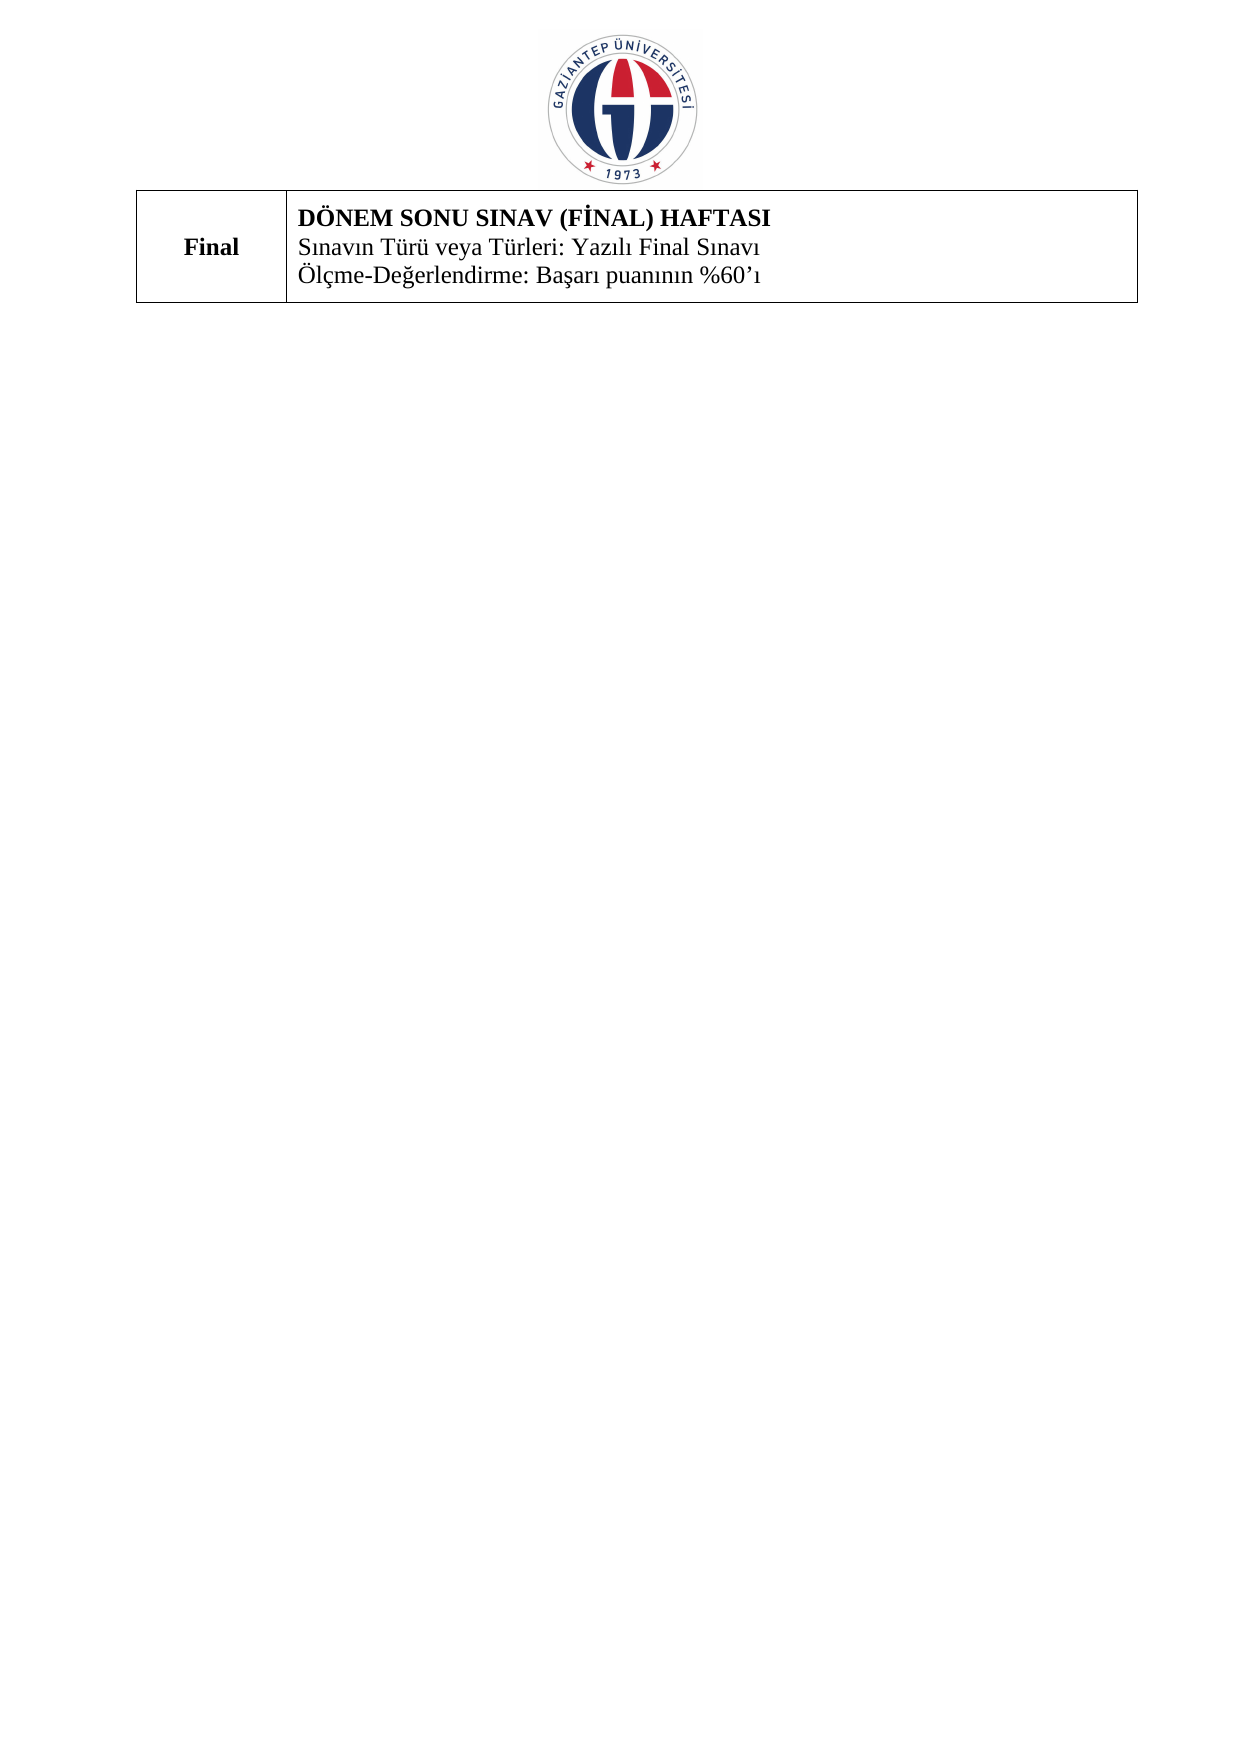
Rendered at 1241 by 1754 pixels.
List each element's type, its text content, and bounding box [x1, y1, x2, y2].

picture [537, 29, 704, 190]
table_cell Final [137, 191, 286, 302]
table_cell DÖNEM SONU SINAV (FİNAL) HAFTASI Sınavın Türü veya Türleri: Yazılı Final Sınavı Ölçme-Değerlendirme: Başarı puanının %60’ı [287, 191, 1137, 302]
